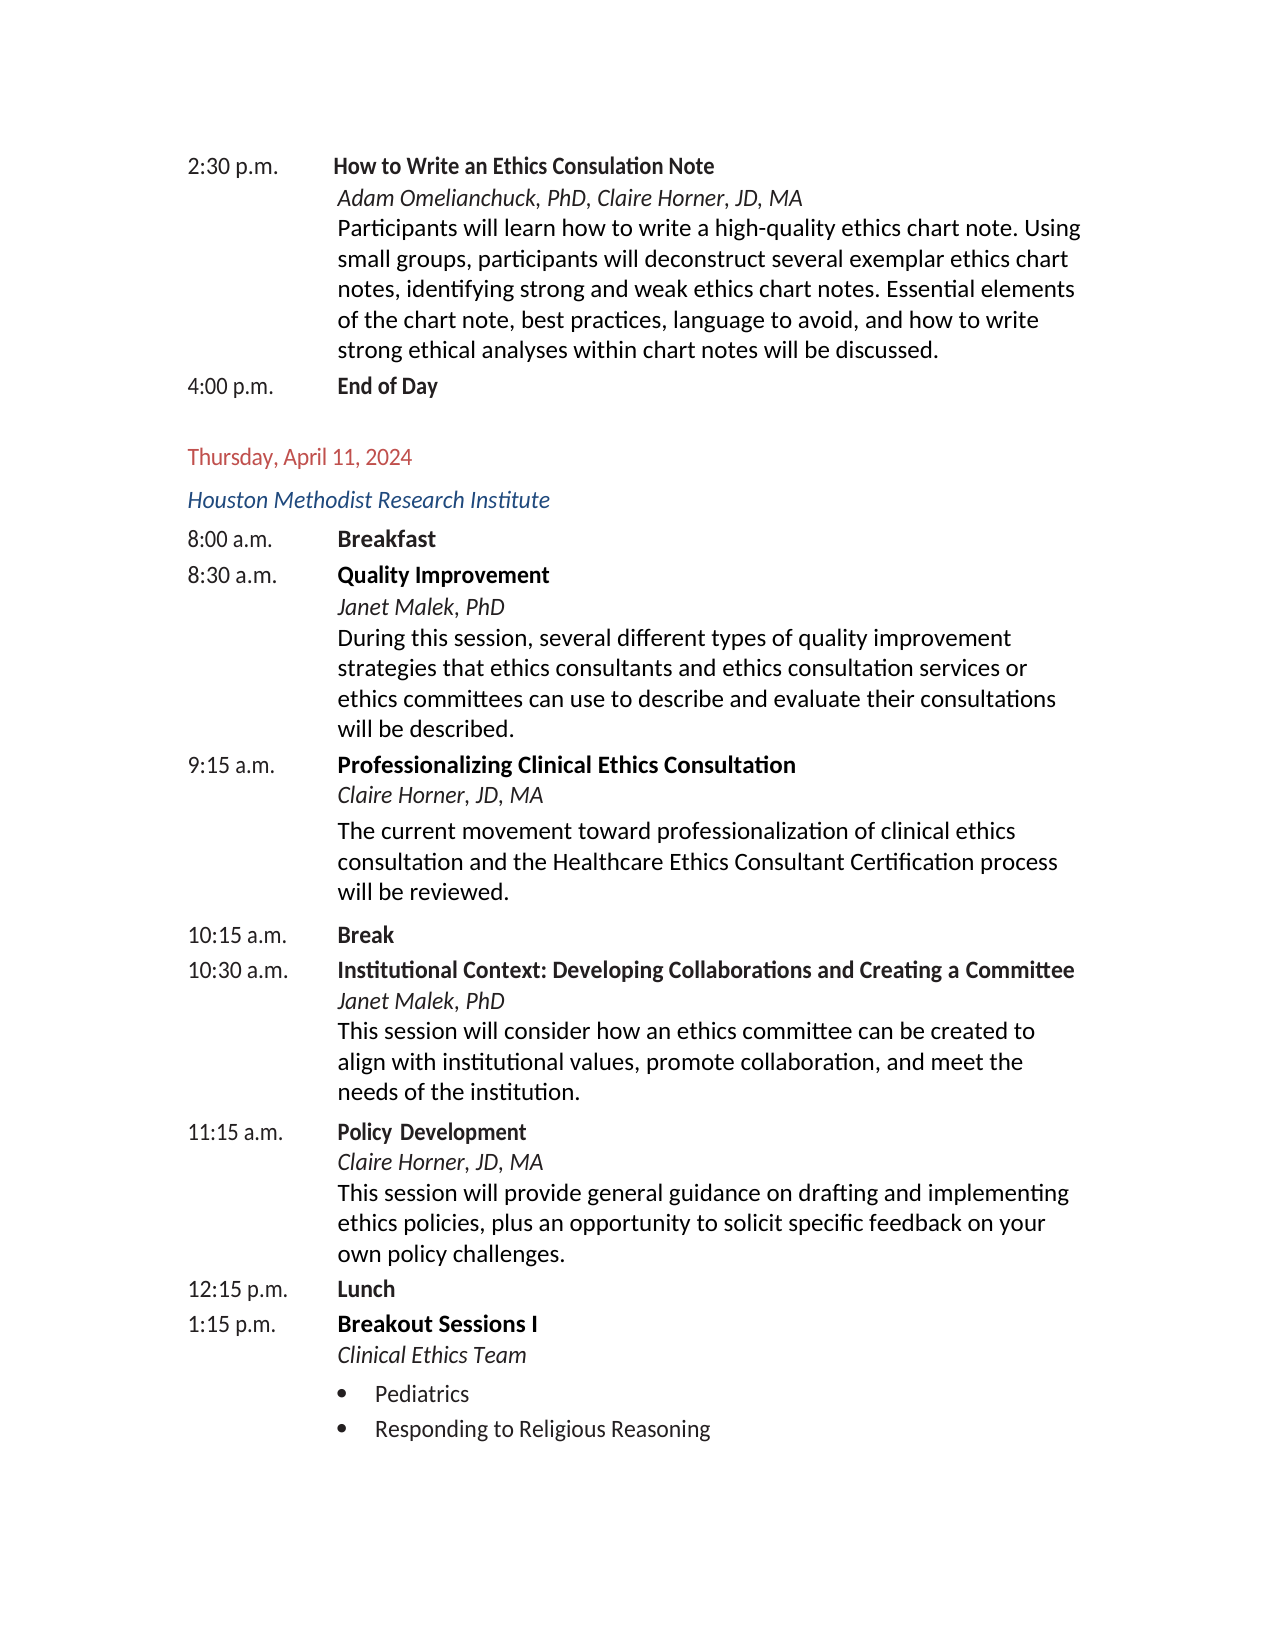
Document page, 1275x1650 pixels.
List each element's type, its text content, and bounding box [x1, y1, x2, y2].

text 4:00 p.m. End of Day [187, 370, 940, 401]
list Pediatrics [337, 1378, 1087, 1409]
text Thursday, April 11, 2024 [187, 441, 1087, 472]
text This session will provide general guidance on drafting and implementing ethics policies, plus an opportunity to solicit specific feedback on your own policy challenges. [337, 1177, 1087, 1268]
list Responding to Religious Reasoning [337, 1413, 1087, 1444]
text 8:30 a.m. Quality Improvement [187, 560, 940, 590]
text Claire Horner, JD, MA [297, 1146, 1087, 1177]
text This session will consider how an ethics committee can be created to align with institutional values, promote collaboration, and meet the needs of the institution. [337, 1016, 1087, 1107]
text 10:15 a.m. Break [187, 919, 1087, 950]
text 11:15 a.m. Policy Development [187, 1116, 1087, 1146]
text 8:00 a.m. Breakfast [187, 524, 1087, 554]
text During this session, several different types of quality improvement strategies that ethics consultants and ethics consultation services or ethics committees can use to describe and evaluate their consultations will be described. [337, 622, 1087, 744]
text 10:30 a.m. Institutional Context: Developing Collaborations and Creating a Committee [187, 954, 1087, 985]
text Janet Malek, PhD [297, 985, 1087, 1016]
text 2:30 p.m. How to Write an Ethics Consulation Note [187, 150, 940, 181]
text 9:15 a.m. Professionalizing Clinical Ethics Consultation [187, 749, 1087, 780]
text Adam Omelianchuck, PhD, Claire Horner, JD, MA [297, 182, 1087, 212]
text Janet Malek, PhD [337, 591, 1087, 622]
text Participants will learn how to write a high-quality ethics chart note. Using small groups, participants will deconstruct several exemplar ethics chart notes, identifying strong and weak ethics chart notes. Essential elements of the chart note, best practices, language to avoid, and how to write strong ethical analyses within chart notes will be discussed. [337, 212, 1087, 365]
text The current movement toward professionalization of clinical ethics consultation and the Healthcare Ethics Consultant Certification process will be reviewed. [337, 815, 1087, 907]
text Claire Horner, JD, MA [297, 780, 1087, 810]
text 12:15 p.m. Lunch [187, 1273, 1087, 1303]
subtitle Houston Methodist Research Institute [187, 484, 1087, 515]
text 1:15 p.m. Breakout Sessions I [187, 1308, 1087, 1339]
text Clinical Ethics Team [297, 1339, 1087, 1369]
